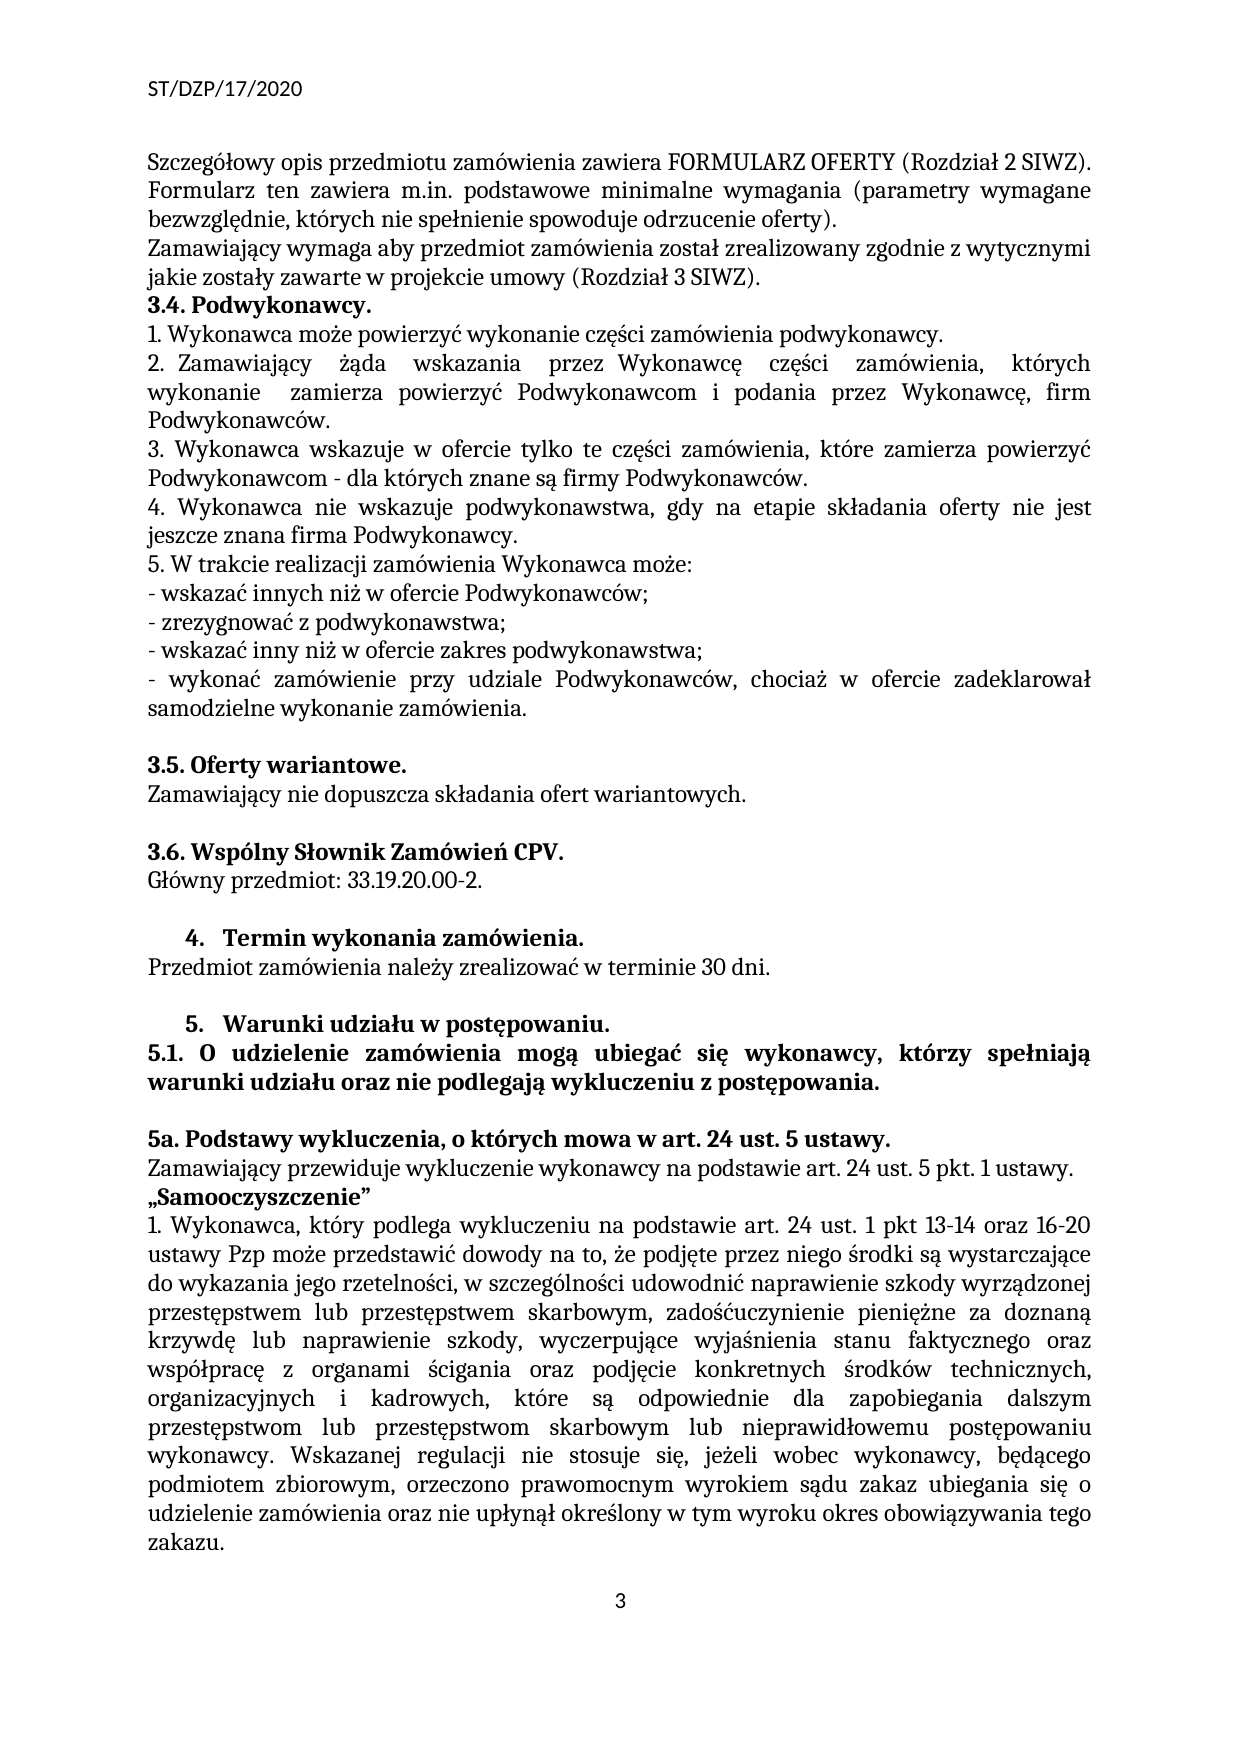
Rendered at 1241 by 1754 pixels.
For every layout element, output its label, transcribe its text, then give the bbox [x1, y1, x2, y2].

text 1. Wykonawca może powierzyć wykonanie części zamówienia podwykonawcy. [148, 320, 1092, 349]
text 4. Wykonawca nie wskazuje podwykonawstwa, gdy na etapie składania oferty nie jest jeszcze znana firma Podwykonawcy. [148, 493, 1092, 550]
text Szczegółowy opis przedmiotu zamówienia zawiera FORMULARZ OFERTY (Rozdział 2 SIWZ). Formularz ten zawiera m.in. podstawowe minimalne wymagania (parametry wymagane bezwzględnie, których nie spełnienie spowoduje odrzucenie oferty). [148, 148, 1092, 234]
text 3. Wykonawca wskazuje w ofercie tylko te części zamówienia, które zamierza powierzyć Podwykonawcom - dla których znane są firmy Podwykonawców. [148, 435, 1092, 493]
text 5a. Podstawy wykluczenia, o których mowa w art. 24 ust. 5 ustawy. [148, 1096, 1092, 1154]
text 2. Zamawiający żąda wskazania przez Wykonawcę części zamówienia, których wykonanie zamierza powierzyć Podwykonawcom i podania przez Wykonawcę, firm Podwykonawców. [148, 349, 1092, 435]
text Przedmiot zamówienia należy zrealizować w terminie 30 dni. [148, 953, 1092, 981]
text - zrezygnować z podwykonawstwa; [148, 608, 1092, 636]
text Główny przedmiot: 33.19.20.00-2. [148, 866, 1092, 895]
text - wskazać innych niż w ofercie Podwykonawców; [148, 579, 1092, 608]
text Zamawiający nie dopuszcza składania ofert wariantowych. [148, 780, 1092, 809]
list Termin wykonania zamówienia. [185, 924, 1092, 953]
text „Samooczyszczenie” [148, 1183, 1092, 1211]
text - wykonać zamówienie przy udziale Podwykonawców, chociaż w ofercie zadeklarował samodzielne wykonanie zamówienia. [148, 665, 1092, 723]
text - wskazać inny niż w ofercie zakres podwykonawstwa; [148, 636, 1092, 665]
text Zamawiający wymaga aby przedmiot zamówienia został zrealizowany zgodnie z wytycznymi jakie zostały zawarte w projekcie umowy (Rozdział 3 SIWZ). [148, 234, 1092, 291]
text Zamawiający przewiduje wykluczenie wykonawcy na podstawie art. 24 ust. 5 pkt. 1 ustawy. [148, 1154, 1092, 1183]
text 5. W trakcie realizacji zamówienia Wykonawca może: [148, 550, 1092, 579]
list Warunki udziału w postępowaniu. [185, 1010, 1092, 1039]
text 3.4. Podwykonawcy. [148, 291, 1092, 320]
text 1. Wykonawca, który podlega wykluczeniu na podstawie art. 24 ust. 1 pkt 13-14 oraz 16-20 ustawy Pzp może przedstawić dowody na to, że podjęte przez niego środki są wystarczające do wykazania jego rzetelności, w szczególności udowodnić naprawienie szkody wyrządzonej przestępstwem lub przestępstwem skarbowym, zadośćuczynienie pieniężne za doznaną krzywdę lub naprawienie szkody, wyczerpujące wyjaśnienia stanu faktycznego oraz współpracę z organami ścigania oraz podjęcie konkretnych środków technicznych, organizacyjnych i kadrowych, które są odpowiednie dla zapobiegania dalszym przestępstwom lub przestępstwom skarbowym lub nieprawidłowemu postępowaniu wykonawcy. Wskazanej regulacji nie stosuje się, jeżeli wobec wykonawcy, będącego podmiotem zbiorowym, orzeczono prawomocnym wyrokiem sądu zakaz ubiegania się o udzielenie zamówienia oraz nie upłynął określony w tym wyroku okres obowiązywania tego zakazu. [148, 1211, 1092, 1556]
text 3.5. Oferty wariantowe. [148, 751, 1092, 780]
text 3.6. Wspólny Słownik Zamówień CPV. [148, 838, 1092, 866]
text 5.1. O udzielenie zamówienia mogą ubiegać się wykonawcy, którzy spełniają warunki udziału oraz nie podlegają wykluczeniu z postępowania. [148, 1039, 1092, 1096]
